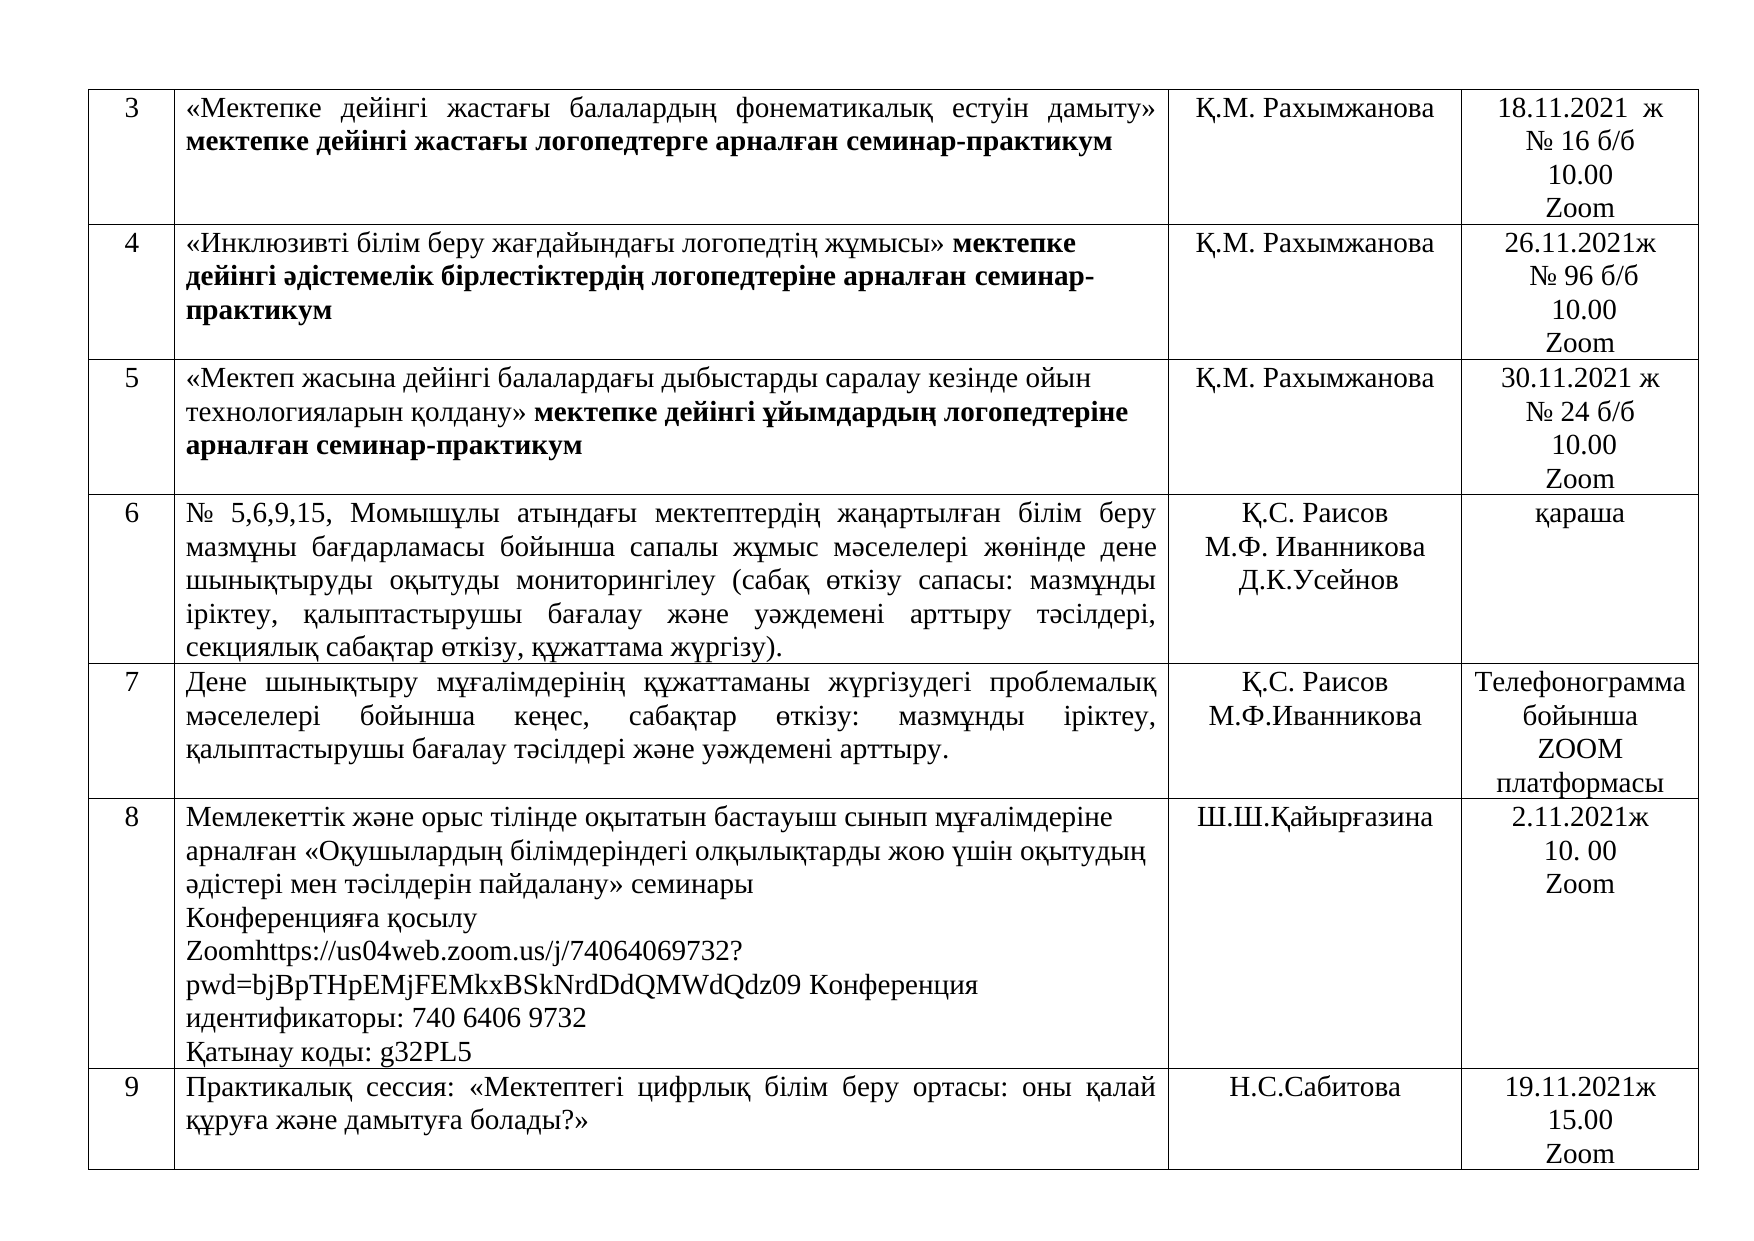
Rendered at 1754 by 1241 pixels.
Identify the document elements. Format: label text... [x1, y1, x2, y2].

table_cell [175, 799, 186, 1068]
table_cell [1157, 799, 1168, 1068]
table_cell 4 [89, 225, 174, 359]
table_cell 5 [89, 360, 174, 494]
table_cell 18.11.2021 ж № 16 б/б 10.00 Zoom [1462, 90, 1698, 224]
table_cell 26.11.2021ж № 96 б/б 10.00 Zoom [1462, 225, 1698, 359]
table_cell Қ.М. Рахымжанова [1169, 90, 1461, 224]
table_cell 2.11.2021ж 10. 00 Zoom [1462, 799, 1698, 1068]
table_cell 6 [89, 495, 174, 663]
table_cell 19.11.2021ж 15.00 Zoom [1462, 1069, 1698, 1169]
table_cell Н.С.Сабитова [1169, 1069, 1461, 1169]
table_cell Қ.С. Раисов М.Ф.Иванникова [1169, 664, 1461, 798]
table_cell Қ.С. Раисов М.Ф. Иванникова Д.К.Усейнов [1169, 495, 1461, 663]
table_cell 8 [89, 799, 174, 1068]
table_cell 7 [89, 664, 174, 798]
table_cell «Мектепке дейінгі жастағы балалардың фонематикалық естуін дамыту» мектепке дейінгі жастағы логопедтерге арналған семинар-практикум [175, 90, 1168, 224]
table_cell Қ.М. Рахымжанова [1169, 225, 1461, 359]
table_cell «Инклюзивті білім беру жағдайындағы логопедтің жұмысы» мектепке дейінгі әдістемелік бірлестіктердің логопедтеріне арналған семинар-практикум [175, 225, 1168, 359]
table_cell қараша [1462, 495, 1698, 663]
table_cell Телефонограмма бойынша ZOOM платформасы [1462, 664, 1698, 798]
table_cell 9 [89, 1069, 174, 1169]
table_cell 3 [89, 90, 174, 224]
table_cell Практикалық сессия: «Мектептегі цифрлық білім беру ортасы: оны қалай құруға және дамытуға болады?» [175, 1069, 1168, 1169]
table_cell Қ.М. Рахымжанова [1169, 360, 1461, 494]
table_cell Дене шынықтыру мұғалімдерінің құжаттаманы жүргізудегі проблемалық мәселелері бойынша кеңес, сабақтар өткізу: мазмұнды іріктеу, қалыптастырушы бағалау тәсілдері және уәждемені арттыру. [175, 664, 1168, 798]
table_cell № 5,6,9,15, Момышұлы атындағы мектептердің жаңартылған білім беру мазмұны бағдарламасы бойынша сапалы жұмыс мәселелері жөнінде дене шынықтыруды оқытуды мониторингілеу (сабақ өткізу сапасы: мазмұнды іріктеу, қалыптастырушы бағалау және уәждемені арттыру тәсілдері, секциялық сабақтар өткізу, құжаттама жүргізу). [175, 495, 1168, 663]
table_cell Ш.Ш.Қайырғазина [1169, 799, 1461, 1068]
table_cell 30.11.2021 ж № 24 б/б 10.00 Zoom [1462, 360, 1698, 494]
table_cell «Мектеп жасына дейінгі балалардағы дыбыстарды саралау кезінде ойын технологияларын қолдану» мектепке дейінгі ұйымдардың логопедтеріне арналған семинар-практикум [175, 360, 1168, 494]
